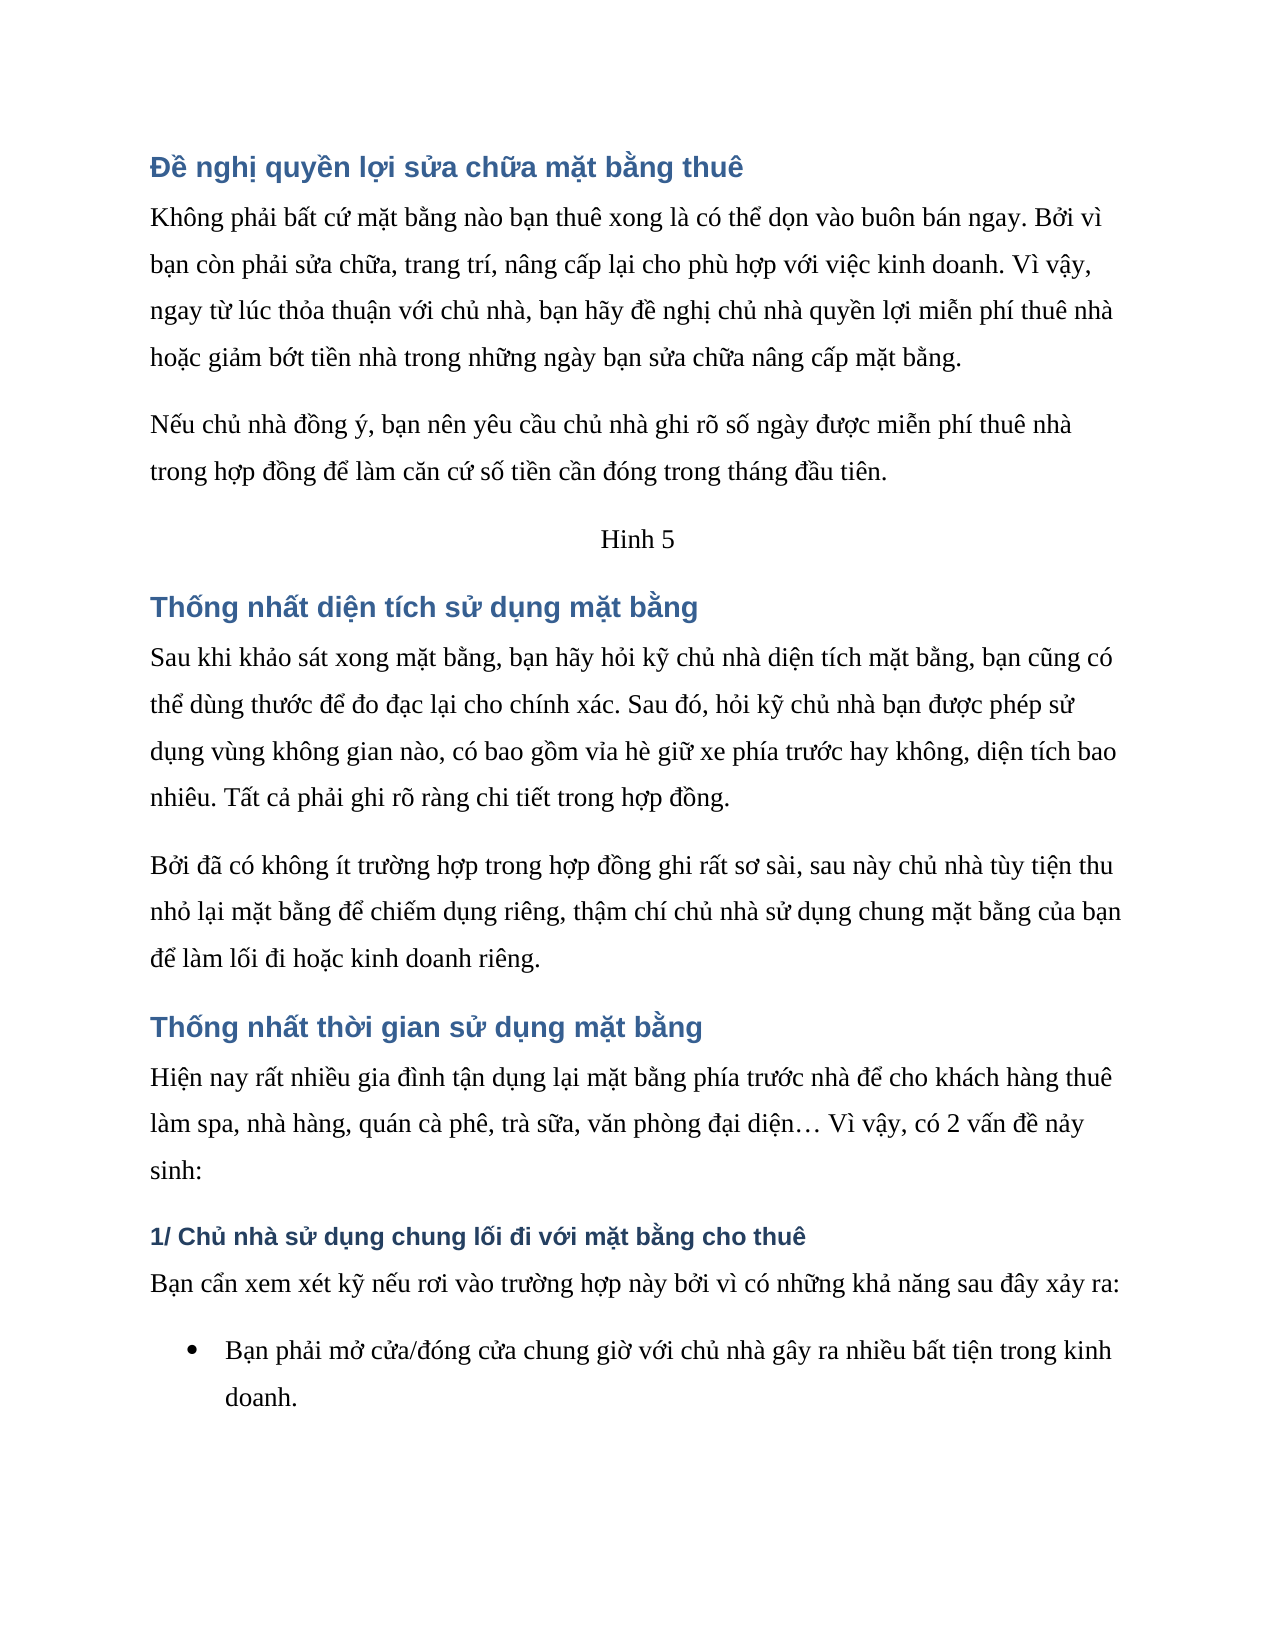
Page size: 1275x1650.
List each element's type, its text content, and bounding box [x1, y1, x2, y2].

text Hinh 5 [150, 523, 1125, 554]
text Sau khi khảo sát xong mặt bằng, bạn hãy hỏi kỹ chủ nhà diện tích mặt bằng, bạn cũng có thể dùng thước để đo đạc lại cho chính xác. Sau đó, hỏi kỹ chủ nhà bạn được phép sử dụng vùng không gian nào, có bao gồm vỉa hè giữ xe phía trước hay không, diện tích bao nhiêu. Tất cả phải ghi rõ ràng chi tiết trong hợp đồng. [150, 641, 1125, 812]
subtitle Thống nhất thời gian sử dụng mặt bằng [150, 1009, 1125, 1043]
subtitle 1/ Chủ nhà sử dụng chung lối đi với mặt bằng cho thuê [150, 1221, 1125, 1250]
text Bạn cẩn xem xét kỹ nếu rơi vào trường hợp này bởi vì có những khả năng sau đây xảy ra: [150, 1267, 1125, 1298]
subtitle Đề nghị quyền lợi sửa chữa mặt bằng thuê [150, 150, 1125, 183]
list Bạn phải mở cửa/đóng cửa chung giờ với chủ nhà gây ra nhiều bất tiện trong kinh doanh. [187, 1334, 1125, 1412]
text Bởi đã có không ít trường hợp trong hợp đồng ghi rất sơ sài, sau này chủ nhà tùy tiện thu nhỏ lại mặt bằng để chiếm dụng riêng, thậm chí chủ nhà sử dụng chung mặt bằng của bạn để làm lối đi hoặc kinh doanh riêng. [150, 849, 1125, 973]
text Không phải bất cứ mặt bằng nào bạn thuê xong là có thể dọn vào buôn bán ngay. Bởi vì bạn còn phải sửa chữa, trang trí, nâng cấp lại cho phù hợp với việc kinh doanh. Vì vậy, ngay từ lúc thỏa thuận với chủ nhà, bạn hãy đề nghị chủ nhà quyền lợi miễn phí thuê nhà hoặc giảm bớt tiền nhà trong những ngày bạn sửa chữa nâng cấp mặt bằng. [150, 201, 1125, 372]
text Hiện nay rất nhiều gia đình tận dụng lại mặt bằng phía trước nhà để cho khách hàng thuê làm spa, nhà hàng, quán cà phê, trà sữa, văn phòng đại diện… Vì vậy, có 2 vấn đề nảy sinh: [150, 1061, 1125, 1185]
text Nếu chủ nhà đồng ý, bạn nên yêu cầu chủ nhà ghi rõ số ngày được miễn phí thuê nhà trong hợp đồng để làm căn cứ số tiền cần đóng trong tháng đầu tiên. [150, 408, 1125, 486]
subtitle Thống nhất diện tích sử dụng mặt bằng [150, 590, 1125, 624]
